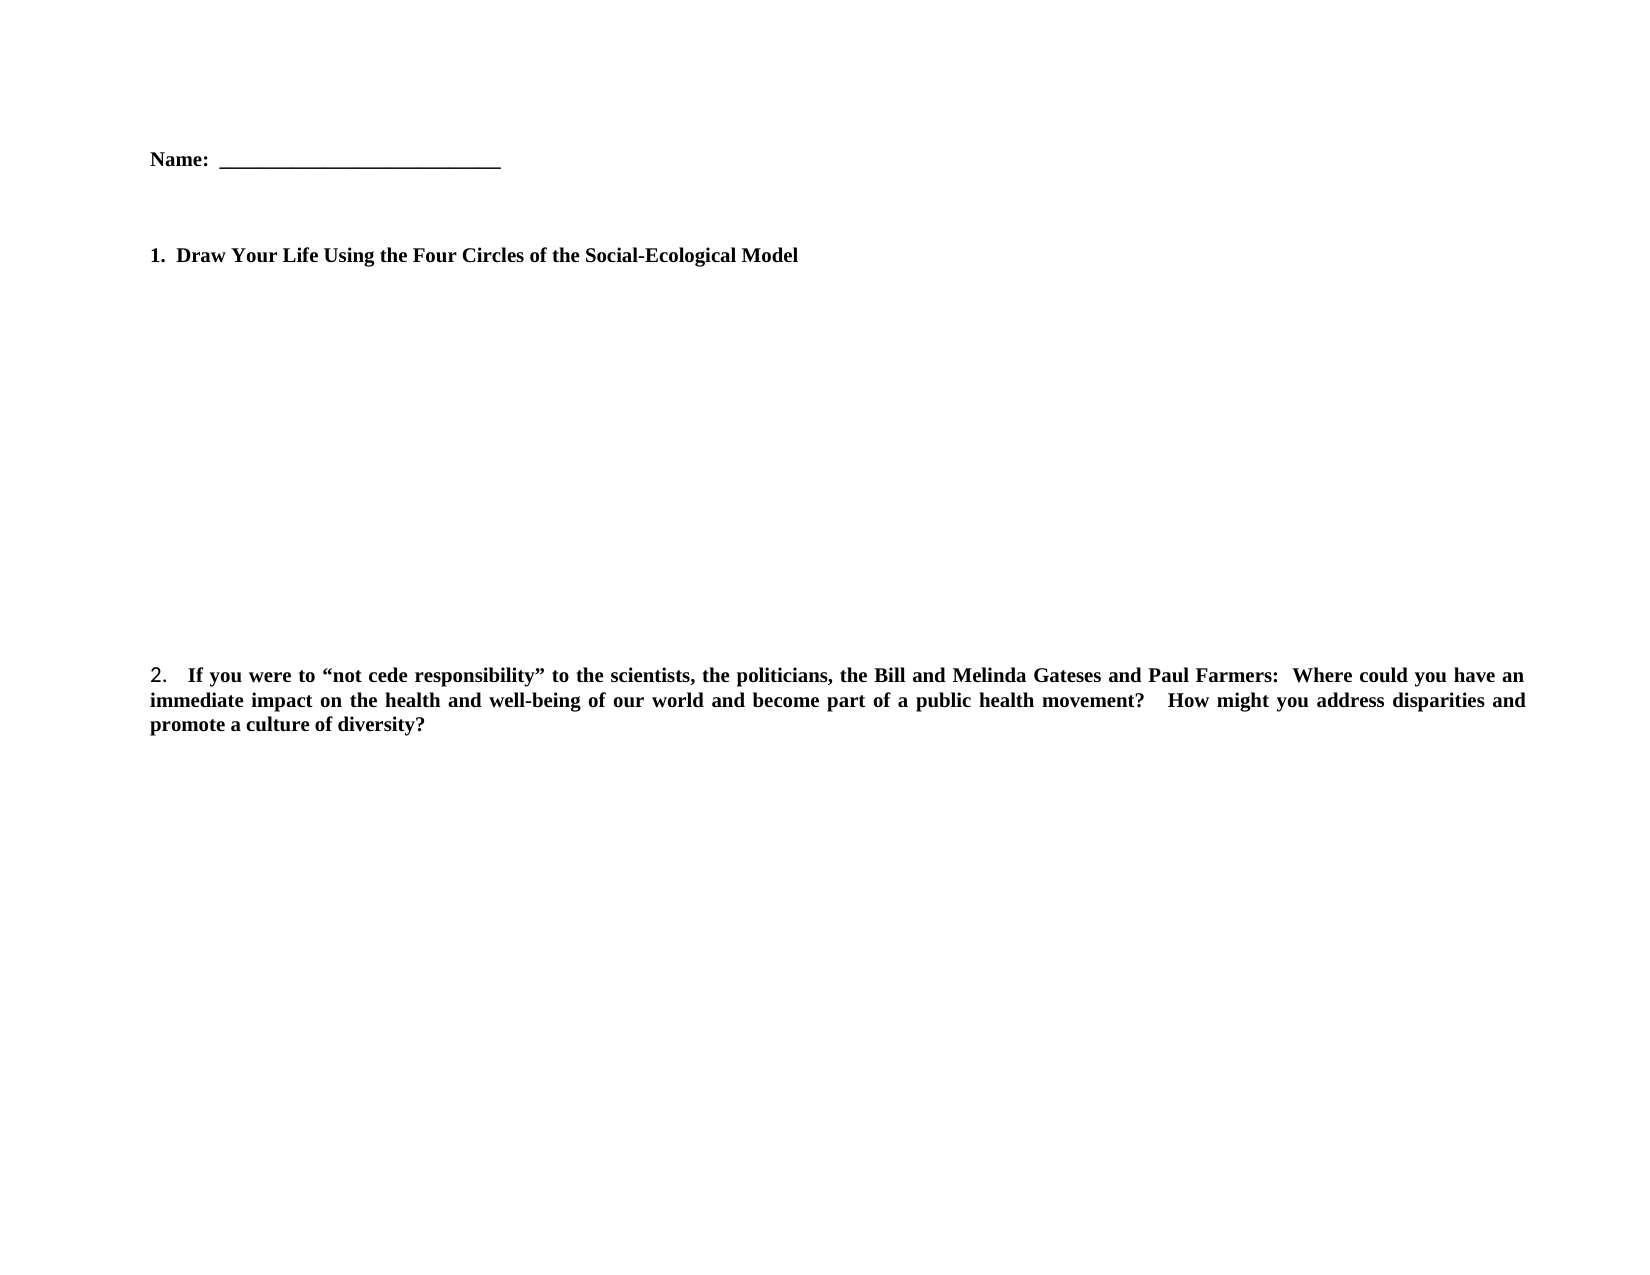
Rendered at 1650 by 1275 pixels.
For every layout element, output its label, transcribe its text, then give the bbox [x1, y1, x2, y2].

text 2. If you were to “not cede responsibility” to the scientists, the politicians, the Bill and Melinda Gateses and Paul Farmers: Where could you have an immediate impact on the health and well-being of our world and become part of a public health movement? How might you address disparities and promote a culture of diversity? [150, 660, 1528, 736]
text 1. Draw Your Life Using the Four Circles of the Social-Ecological Model [150, 243, 1528, 267]
text Name: ___________________________ [150, 147, 1528, 171]
